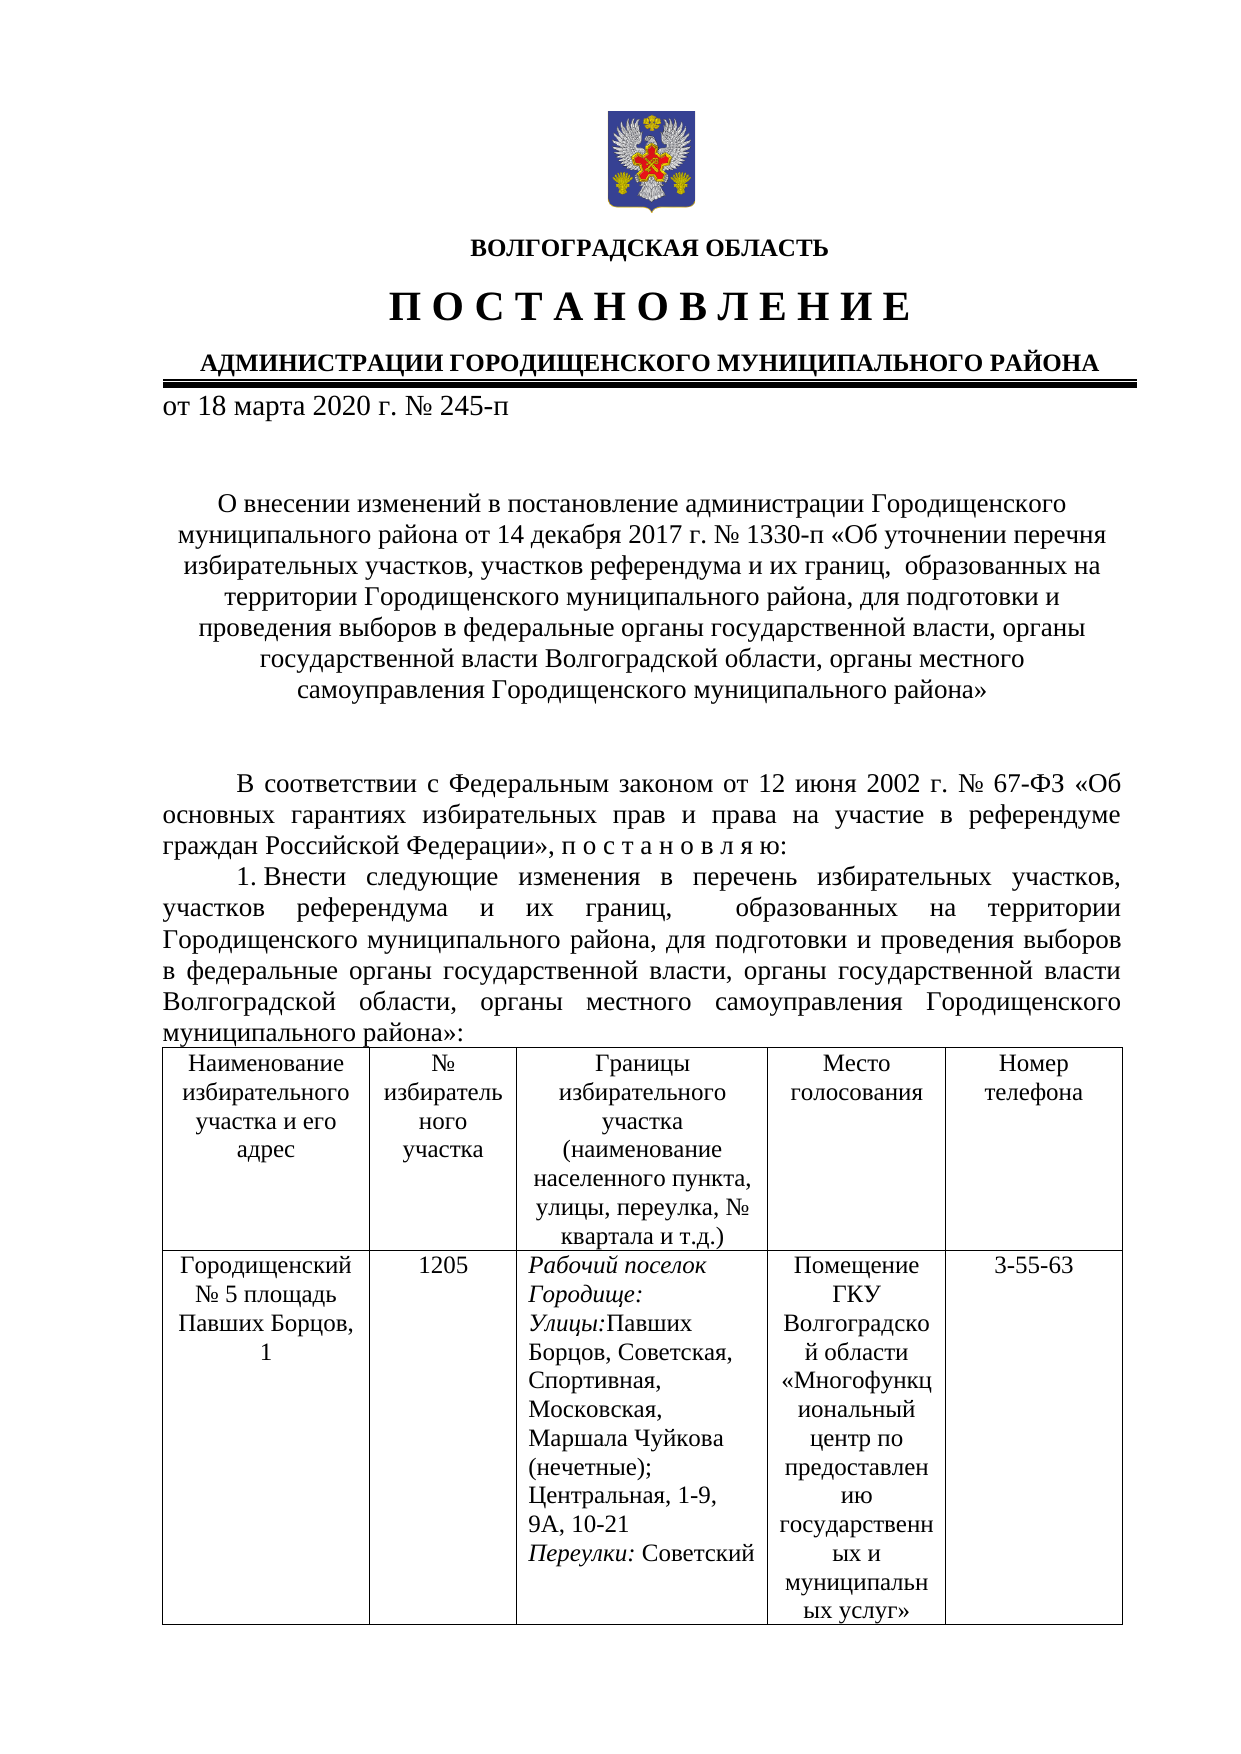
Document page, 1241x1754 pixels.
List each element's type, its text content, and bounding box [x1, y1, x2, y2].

table_header Границы избирательного участка (наименование населенного пункта, улицы, переулка, № квартала и т.д.) [517, 1048, 767, 1249]
table_header № избирательного участка [370, 1048, 516, 1249]
table_header Номер телефона [946, 1048, 1122, 1249]
table_cell 3-55-63 [946, 1251, 1122, 1624]
table_cell 1205 [370, 1251, 516, 1624]
text 1. Внести следующие изменения в перечень избирательных участков, участков референдума и их границ, образованных на территории Городищенского муниципального района, для подготовки и проведения выборов в федеральные органы государственной власти, органы государственной власти Волгоградской области, органы местного самоуправления Городищенского муниципального района»: [162, 860, 1122, 1047]
text В соответствии с Федеральным законом от 12 июня 2002 г. № 67-ФЗ «Об основных гарантиях избирательных прав и права на участие в референдуме граждан Российской Федерации», п о с т а н о в л я ю: [162, 767, 1122, 860]
table_header Наименование избирательного участка и его адрес [163, 1048, 369, 1249]
subtitle АДМИНИСТРАЦИИ ГОРОДИЩЕНСКОГО МУНИЦИПАЛЬНОГО РАЙОНА [162, 348, 1137, 388]
text ВОЛГОГРАДСКАЯ ОБЛАСТЬ [162, 233, 1137, 262]
picture [607, 111, 696, 213]
table_cell Рабочий поселок Городище: Улицы:Павших Борцов, Советская, Спортивная, Московская, Маршала Чуйкова (нечетные); Центральная, 1-9, 9А, 10-21 Переулки: Советский [517, 1251, 767, 1624]
text от 18 марта 2020 г. № 245-п [162, 388, 1137, 422]
table_cell Городищенский № 5 площадь Павших Борцов, 1 [163, 1251, 369, 1624]
table_header Место голосования [768, 1048, 945, 1249]
text О внесении изменений в постановление администрации Городищенского муниципального района от 14 декабря 2017 г. № 1330-п «Об уточнении перечня избирательных участков, участков референдума и их границ, образованных на территории Городищенского муниципального района, для подготовки и проведения выборов в федеральные органы государственной власти, органы государственной власти Волгоградской области, органы местного самоуправления Городищенского муниципального района» [162, 487, 1122, 705]
subtitle П О С Т А Н О В Л Е Н И Е [162, 281, 1137, 329]
